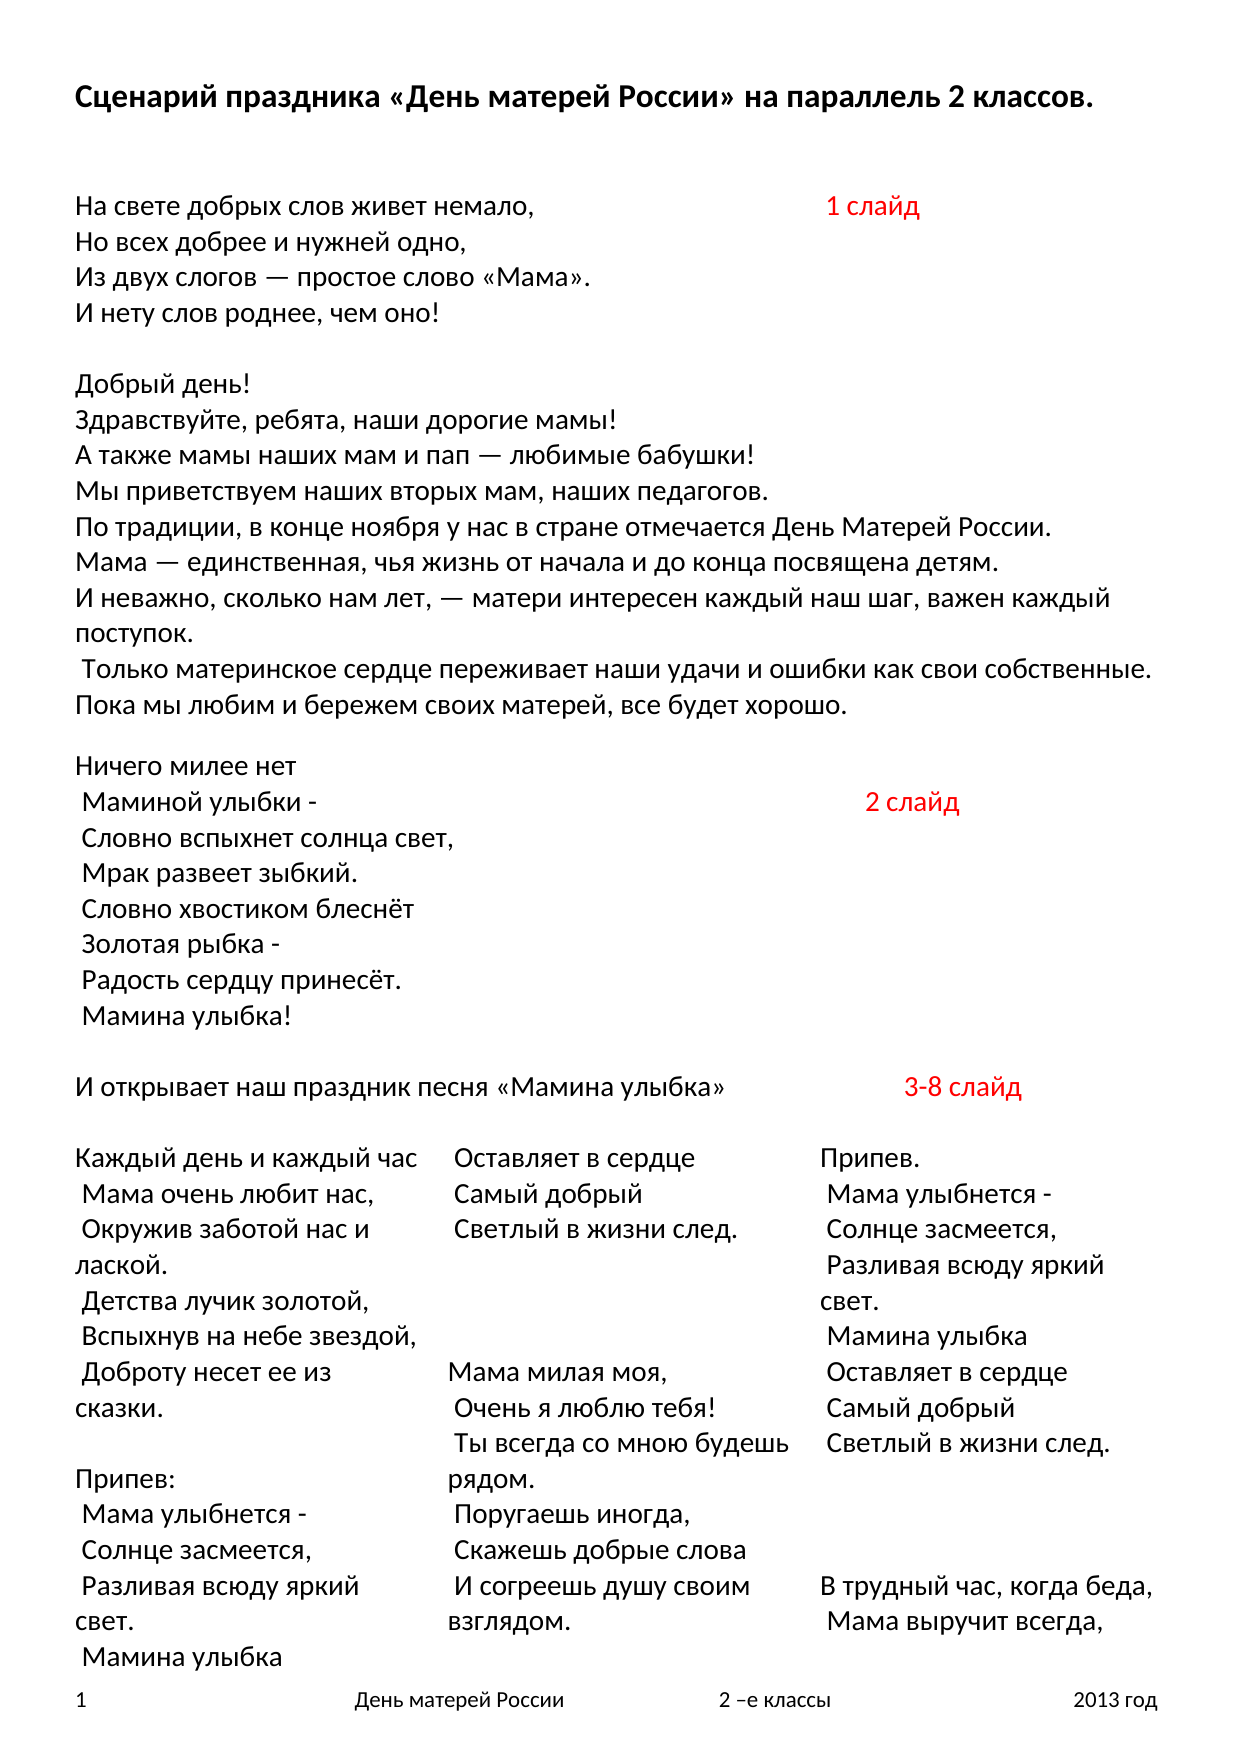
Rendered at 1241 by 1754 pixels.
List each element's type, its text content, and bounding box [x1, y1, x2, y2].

text Мама милая моя, [447, 1353, 792, 1389]
text Ты всегда со мною будешь рядом. [447, 1424, 792, 1496]
text И нету слов роднее, чем оно! [75, 294, 1165, 329]
text Очень я люблю тебя! [447, 1389, 792, 1424]
text Ничего милее нет [75, 747, 1165, 783]
text Скажешь добрые слова [447, 1531, 792, 1567]
text Мама — единственная, чья жизнь от начала и до конца посвящена детям. [75, 543, 1165, 579]
text Словно хвостиком блеснёт [75, 890, 1165, 926]
text Разливая всюду яркий свет. [75, 1567, 420, 1638]
text Поругаешь иногда, [447, 1496, 792, 1531]
text Окружив заботой нас и лаской. [75, 1211, 420, 1282]
text Мамина улыбка [820, 1317, 1165, 1353]
text Светлый в жизни след. [447, 1211, 792, 1246]
text Припев. [820, 1139, 1165, 1175]
text Мамина улыбка [75, 1638, 420, 1674]
text Мама улыбнется - [75, 1496, 420, 1531]
text Пока мы любим и бережем своих матерей, все будет хорошо. [75, 686, 1165, 721]
text И открывает наш праздник песня «Мамина улыбка» 3-8 слайд [75, 1068, 1165, 1104]
text Но всех добрее и нужней одно, [75, 223, 1165, 258]
text Словно вспыхнет солнца свет, [75, 819, 1165, 854]
text Маминой улыбки - 2 слайд [75, 783, 1165, 819]
text Радость сердцу принесёт. [75, 961, 1165, 997]
text Самый добрый [820, 1389, 1165, 1424]
text Мы приветствуем наших вторых мам, наших педагогов. [75, 472, 1165, 508]
text Доброту несет ее из сказки. [75, 1353, 420, 1424]
text Только материнское сердце переживает наши удачи и ошибки как свои собственные. [75, 650, 1165, 686]
text И неважно, сколько нам лет, — матери интересен каждый наш шаг, важен каждый поступок. [75, 579, 1165, 650]
text Сценарий праздника «День матерей России» на параллель 2 классов. [75, 75, 1165, 116]
text Мама очень любит нас, [75, 1175, 420, 1211]
text Мама улыбнется - [820, 1175, 1165, 1211]
text Мамина улыбка! [75, 997, 1165, 1032]
text Каждый день и каждый час [75, 1139, 420, 1175]
text Солнце засмеется, [75, 1531, 420, 1567]
text Добрый день! [75, 365, 1165, 401]
text Светлый в жизни след. [820, 1424, 1165, 1460]
text Золотая рыбка - [75, 926, 1165, 961]
text Здравствуйте, ребята, наши дорогие мамы! [75, 401, 1165, 436]
text На свете добрых слов живет немало, 1 слайд [75, 187, 1165, 223]
text Самый добрый [447, 1175, 792, 1211]
text По традиции, в конце ноября у нас в стране отмечается День Матерей России. [75, 508, 1165, 543]
text Солнце засмеется, [820, 1211, 1165, 1246]
text Детства лучик золотой, [75, 1282, 420, 1317]
text Оставляет в сердце [820, 1353, 1165, 1389]
text Оставляет в сердце [447, 1139, 792, 1175]
text Разливая всюду яркий свет. [820, 1246, 1165, 1317]
text Мама выручит всегда, [820, 1602, 1165, 1638]
text Припев: [75, 1460, 420, 1496]
text А также мамы наших мам и пап — любимые бабушки! [75, 436, 1165, 472]
text Из двух слогов — простое слово «Мама». [75, 258, 1165, 294]
text В трудный час, когда беда, [820, 1567, 1165, 1602]
text И согреешь душу своим взглядом. [447, 1567, 792, 1638]
text Вспыхнув на небе звездой, [75, 1317, 420, 1353]
text Мрак развеет зыбкий. [75, 854, 1165, 890]
